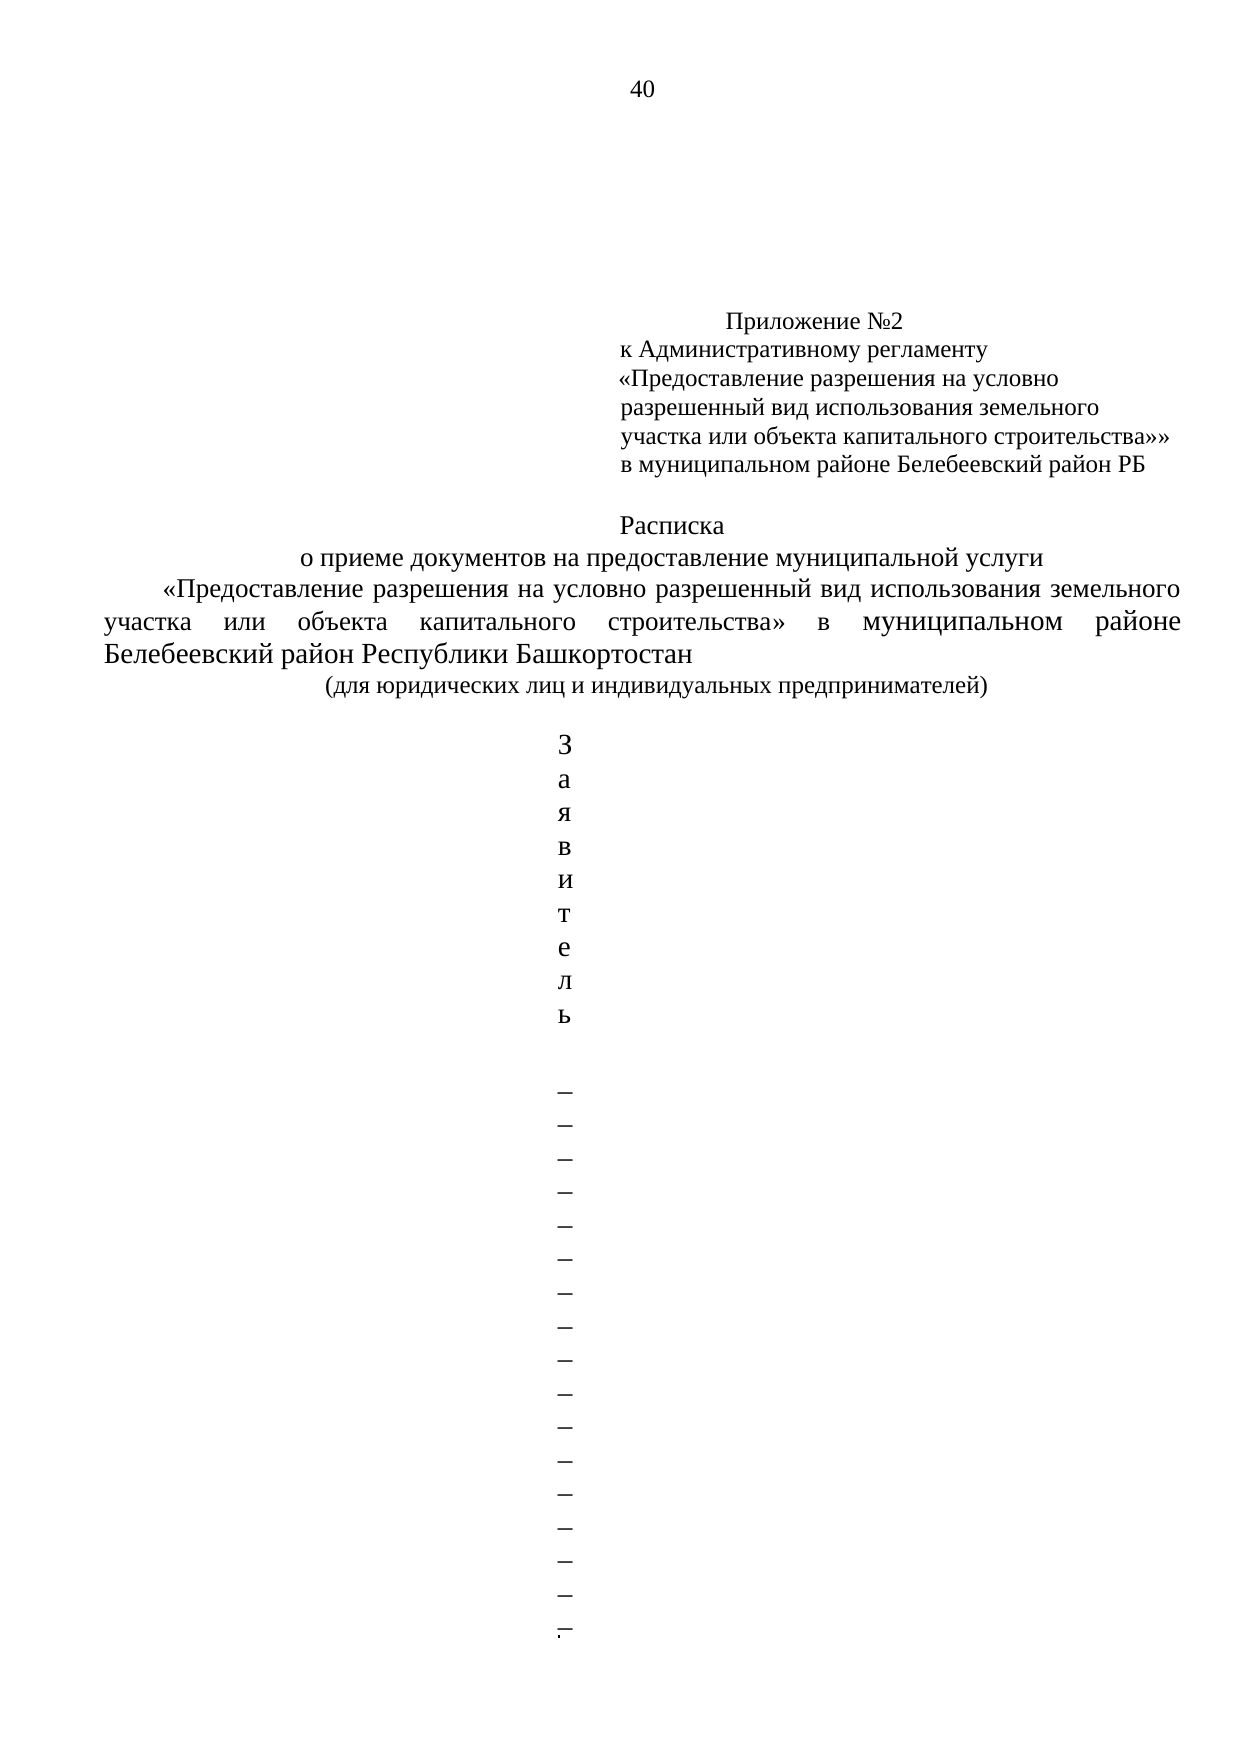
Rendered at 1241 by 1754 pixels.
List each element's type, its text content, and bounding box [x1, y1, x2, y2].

text (для юридических лиц и индивидуальных предпринимателей) [103, 670, 1181, 699]
text о приеме документов на предоставление муниципальной услуги [103, 541, 1181, 572]
table_header Заявитель _________________________ (название, организационно-правовая форма юридического лица) ИНН:________________________ ОГРН: _______________________ Адрес места нахождения юридического лица, индивидуального предпринимателя: ________________________________ Фактический адрес нахождения (при наличии): ________________________________________ Адрес электронной почты: __________________________________ Номер контактного телефона: __________________________________ [399, 728, 1240, 1638]
text «Предоставление разрешения на условно разрешенный вид использования земельного участка или объекта капитального строительства»» в муниципальном районе Белебеевский район РБ [606, 363, 1181, 478]
text Приложение №2 [103, 306, 1181, 334]
text к Административному регламенту [103, 334, 1181, 363]
text Расписка [103, 509, 1181, 541]
text «Предоставление разрешения на условно разрешенный вид использования земельного участка или объекта капитального строительства» в муниципальном районе Белебеевский район Республики Башкортостан [103, 572, 1181, 670]
